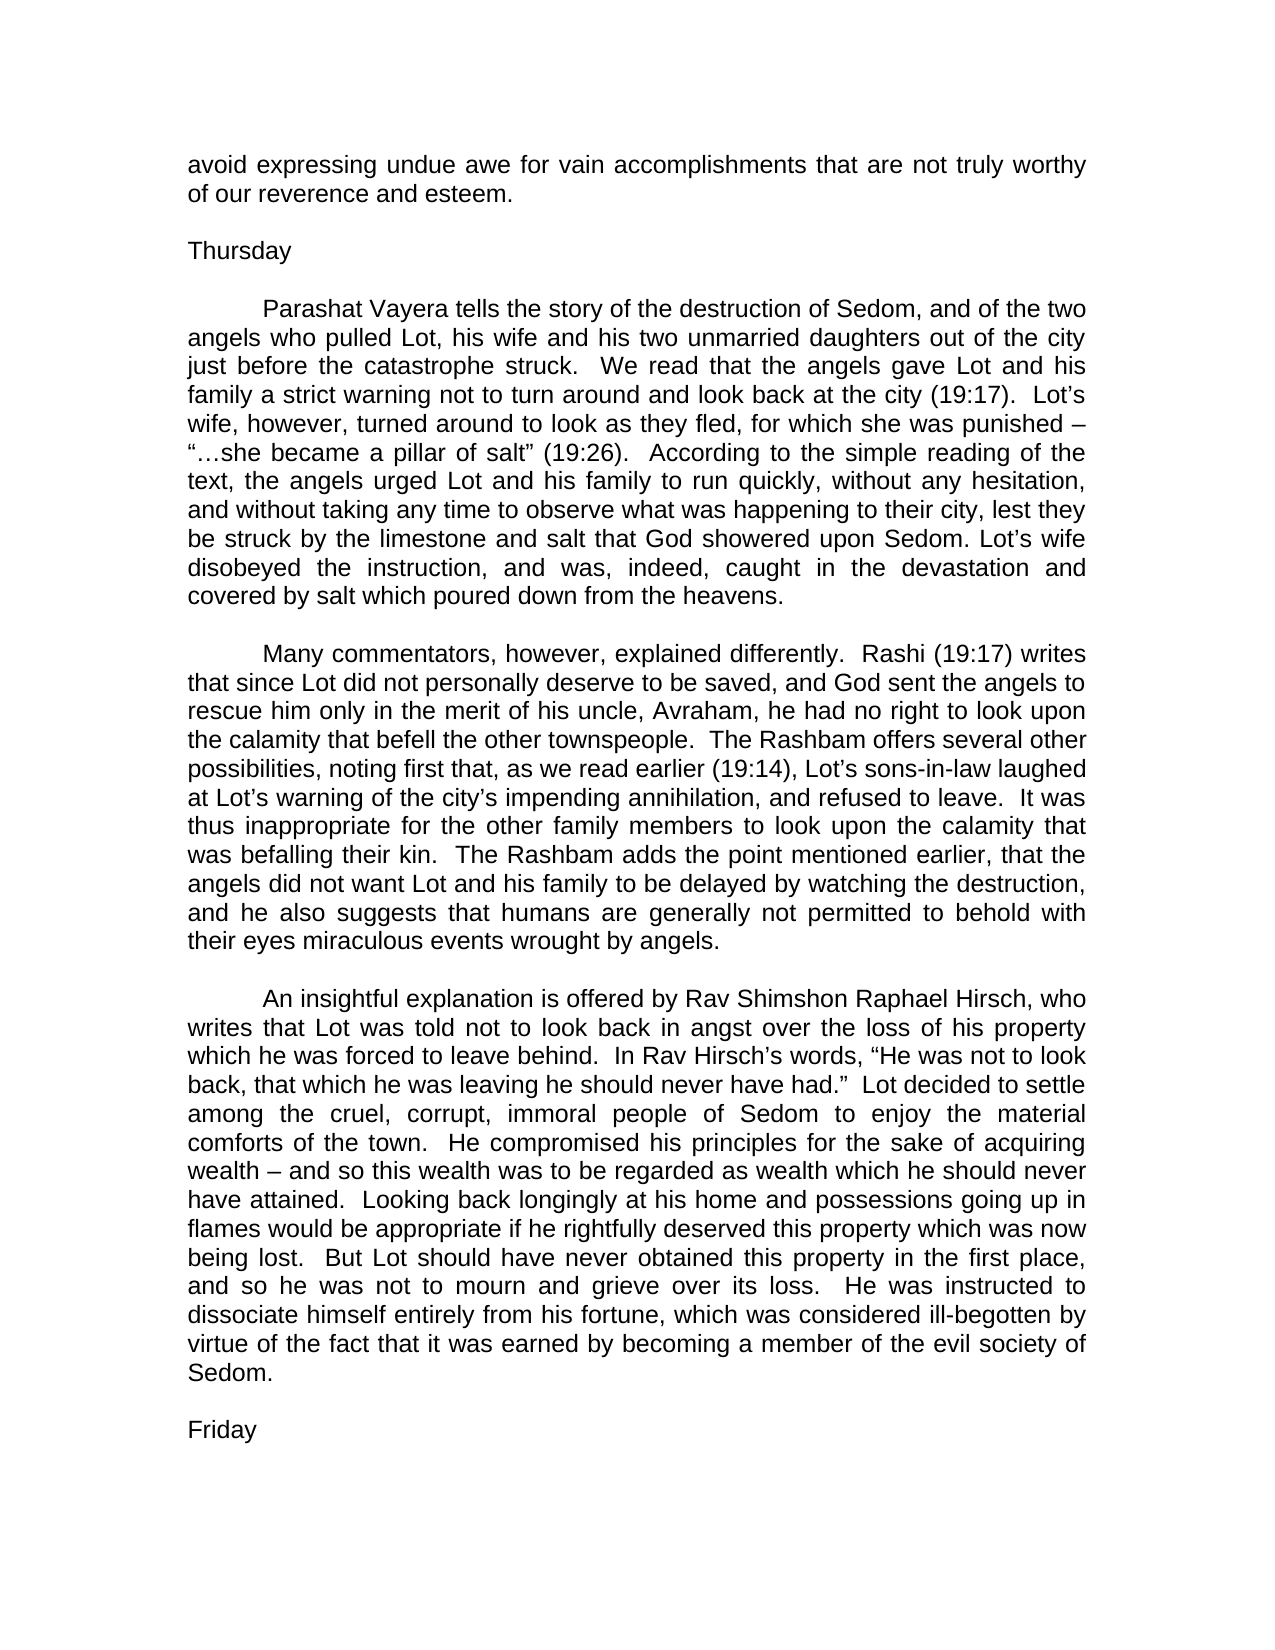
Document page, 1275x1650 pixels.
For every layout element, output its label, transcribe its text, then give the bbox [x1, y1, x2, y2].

text Friday [187, 1415, 1088, 1444]
text Thursday [187, 236, 1088, 265]
text An insightful explanation is offered by Rav Shimshon Raphael Hirsch, who writes that Lot was told not to look back in angst over the loss of his property which he was forced to leave behind. In Rav Hirsch’s words, “He was not to look back, that which he was leaving he should never have had.” Lot decided to settle among the cruel, corrupt, immoral people of Sedom to enjoy the material comforts of the town. He compromised his principles for the sake of acquiring wealth – and so this wealth was to be regarded as wealth which he should never have attained. Looking back longingly at his home and possessions going up in flames would be appropriate if he rightfully deserved this property which was now being lost. But Lot should have never obtained this property in the first place, and so he was not to mourn and grieve over its loss. He was instructed to dissociate himself entirely from his fortune, which was considered ill-begotten by virtue of the fact that it was earned by becoming a member of the evil society of Sedom. [187, 984, 1088, 1386]
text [187, 150, 1088, 207]
text Parashat Vayera tells the story of the destruction of Sedom, and of the two angels who pulled Lot, his wife and his two unmarried daughters out of the city just before the catastrophe struck. We read that the angels gave Lot and his family a strict warning not to turn around and look back at the city (19:17). Lot’s wife, however, turned around to look as they fled, for which she was punished – “…she became a pillar of salt” (19:26). According to the simple reading of the text, the angels urged Lot and his family to run quickly, without any hesitation, and without taking any time to observe what was happening to their city, lest they be struck by the limestone and salt that God showered upon Sedom. Lot’s wife disobeyed the instruction, and was, indeed, caught in the devastation and covered by salt which poured down from the heavens. [187, 294, 1088, 610]
text Many commentators, however, explained differently. Rashi (19:17) writes that since Lot did not personally deserve to be saved, and God sent the angels to rescue him only in the merit of his uncle, Avraham, he had no right to look upon the calamity that befell the other townspeople. The Rashbam offers several other possibilities, noting first that, as we read earlier (19:14), Lot’s sons-in-law laughed at Lot’s warning of the city’s impending annihilation, and refused to leave. It was thus inappropriate for the other family members to look upon the calamity that was befalling their kin. The Rashbam adds the point mentioned earlier, that the angels did not want Lot and his family to be delayed by watching the destruction, and he also suggests that humans are generally not permitted to behold with their eyes miraculous events wrought by angels. [187, 639, 1088, 955]
